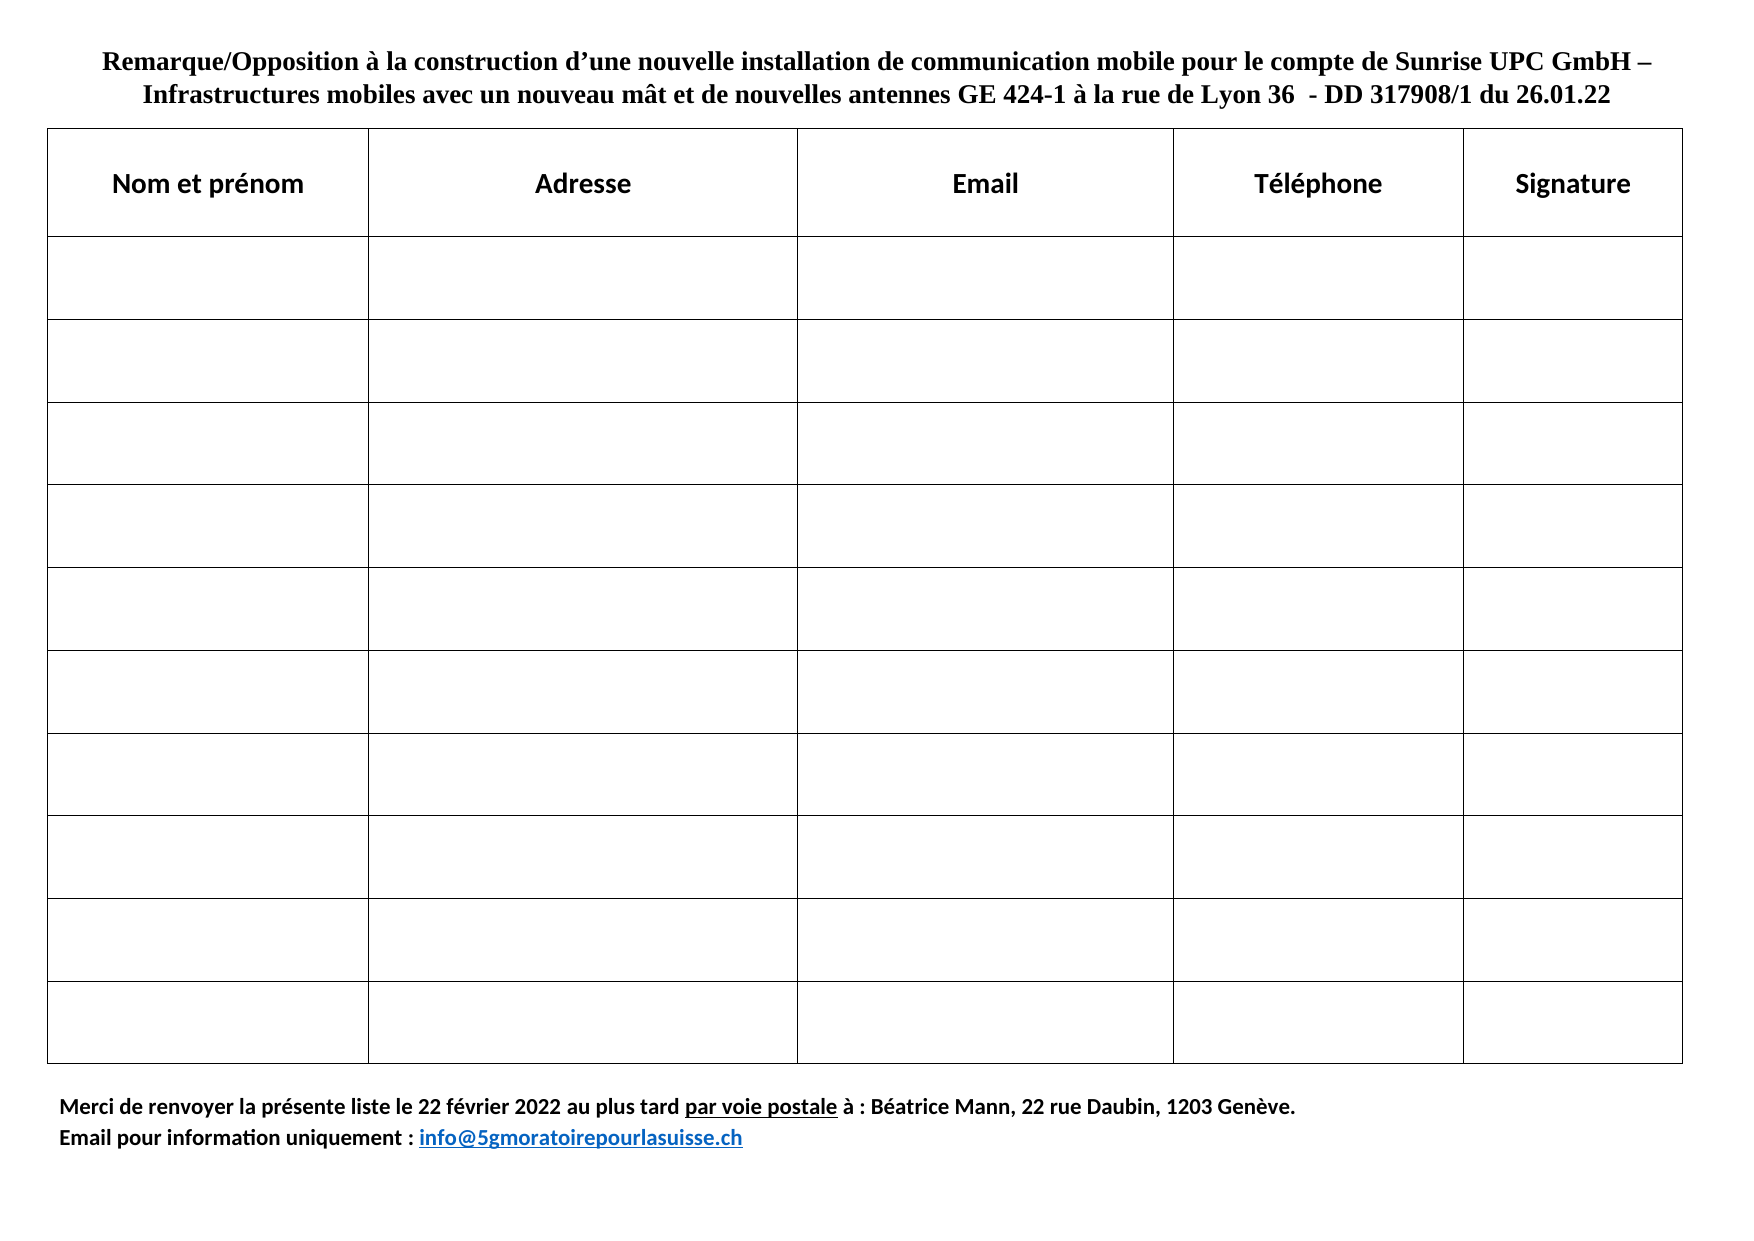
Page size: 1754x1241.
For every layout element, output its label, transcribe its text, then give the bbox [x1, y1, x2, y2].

table_cell [798, 982, 1173, 1063]
table_cell [369, 403, 797, 484]
table_cell [1174, 982, 1463, 1063]
table_cell [798, 237, 1173, 319]
table_cell [798, 734, 1173, 815]
table_cell [48, 485, 368, 567]
table_cell [48, 320, 368, 402]
table_cell [1464, 816, 1682, 898]
table_cell [48, 651, 368, 732]
table_header Adresse [369, 129, 797, 236]
table_cell [1464, 403, 1682, 484]
table_cell [48, 899, 368, 981]
table_cell [1174, 403, 1463, 484]
table_cell [798, 816, 1173, 898]
table_header Nom et prénom [48, 129, 368, 236]
table_cell [1464, 899, 1682, 981]
table_cell [1174, 485, 1463, 567]
table_cell [1174, 237, 1463, 319]
text Merci de renvoyer la présente liste le 22 février 2022 au plus tard par voie postale à : Béatrice Mann, 22 rue Daubin, 1203 Genève. Email pour information uniquement : info@5gmoratoirepourlasuisse.ch [59, 1092, 1695, 1151]
table_cell [798, 568, 1173, 650]
table_cell [1174, 568, 1463, 650]
table_cell [369, 816, 797, 898]
table_cell [48, 568, 368, 650]
table_cell [798, 403, 1173, 484]
table_cell [1464, 320, 1682, 402]
table_cell [369, 734, 797, 815]
table_cell [369, 485, 797, 567]
table_cell [48, 816, 368, 898]
table_cell [798, 320, 1173, 402]
table_cell [369, 320, 797, 402]
table_cell [798, 485, 1173, 567]
table_header Email [798, 129, 1173, 236]
table_cell [48, 403, 368, 484]
table_cell [1174, 734, 1463, 815]
table_cell [48, 734, 368, 815]
table_header Signature [1464, 129, 1682, 236]
table_cell [798, 899, 1173, 981]
table_cell [1464, 651, 1682, 732]
table_cell [1174, 816, 1463, 898]
table_cell [369, 982, 797, 1063]
table_cell [1174, 320, 1463, 402]
table_cell [369, 651, 797, 732]
table_cell [48, 237, 368, 319]
table_cell [1464, 485, 1682, 567]
table_header Téléphone [1174, 129, 1463, 236]
text Remarque/Opposition à la construction d’une nouvelle installation de communication mobile pour le compte de Sunrise UPC GmbH – Infrastructures mobiles avec un nouveau mât et de nouvelles antennes GE 424-1 à la rue de Lyon 36 - DD 317908/1 du 26.01.22 [59, 44, 1695, 109]
table_cell [369, 568, 797, 650]
table_cell [798, 651, 1173, 732]
table_cell [1464, 237, 1682, 319]
table_cell [369, 237, 797, 319]
table_cell [1174, 899, 1463, 981]
table_cell [48, 982, 368, 1063]
table_cell [369, 899, 797, 981]
table_cell [1464, 568, 1682, 650]
table_cell [1174, 651, 1463, 732]
table_cell [1464, 982, 1682, 1063]
table_cell [1464, 734, 1682, 815]
